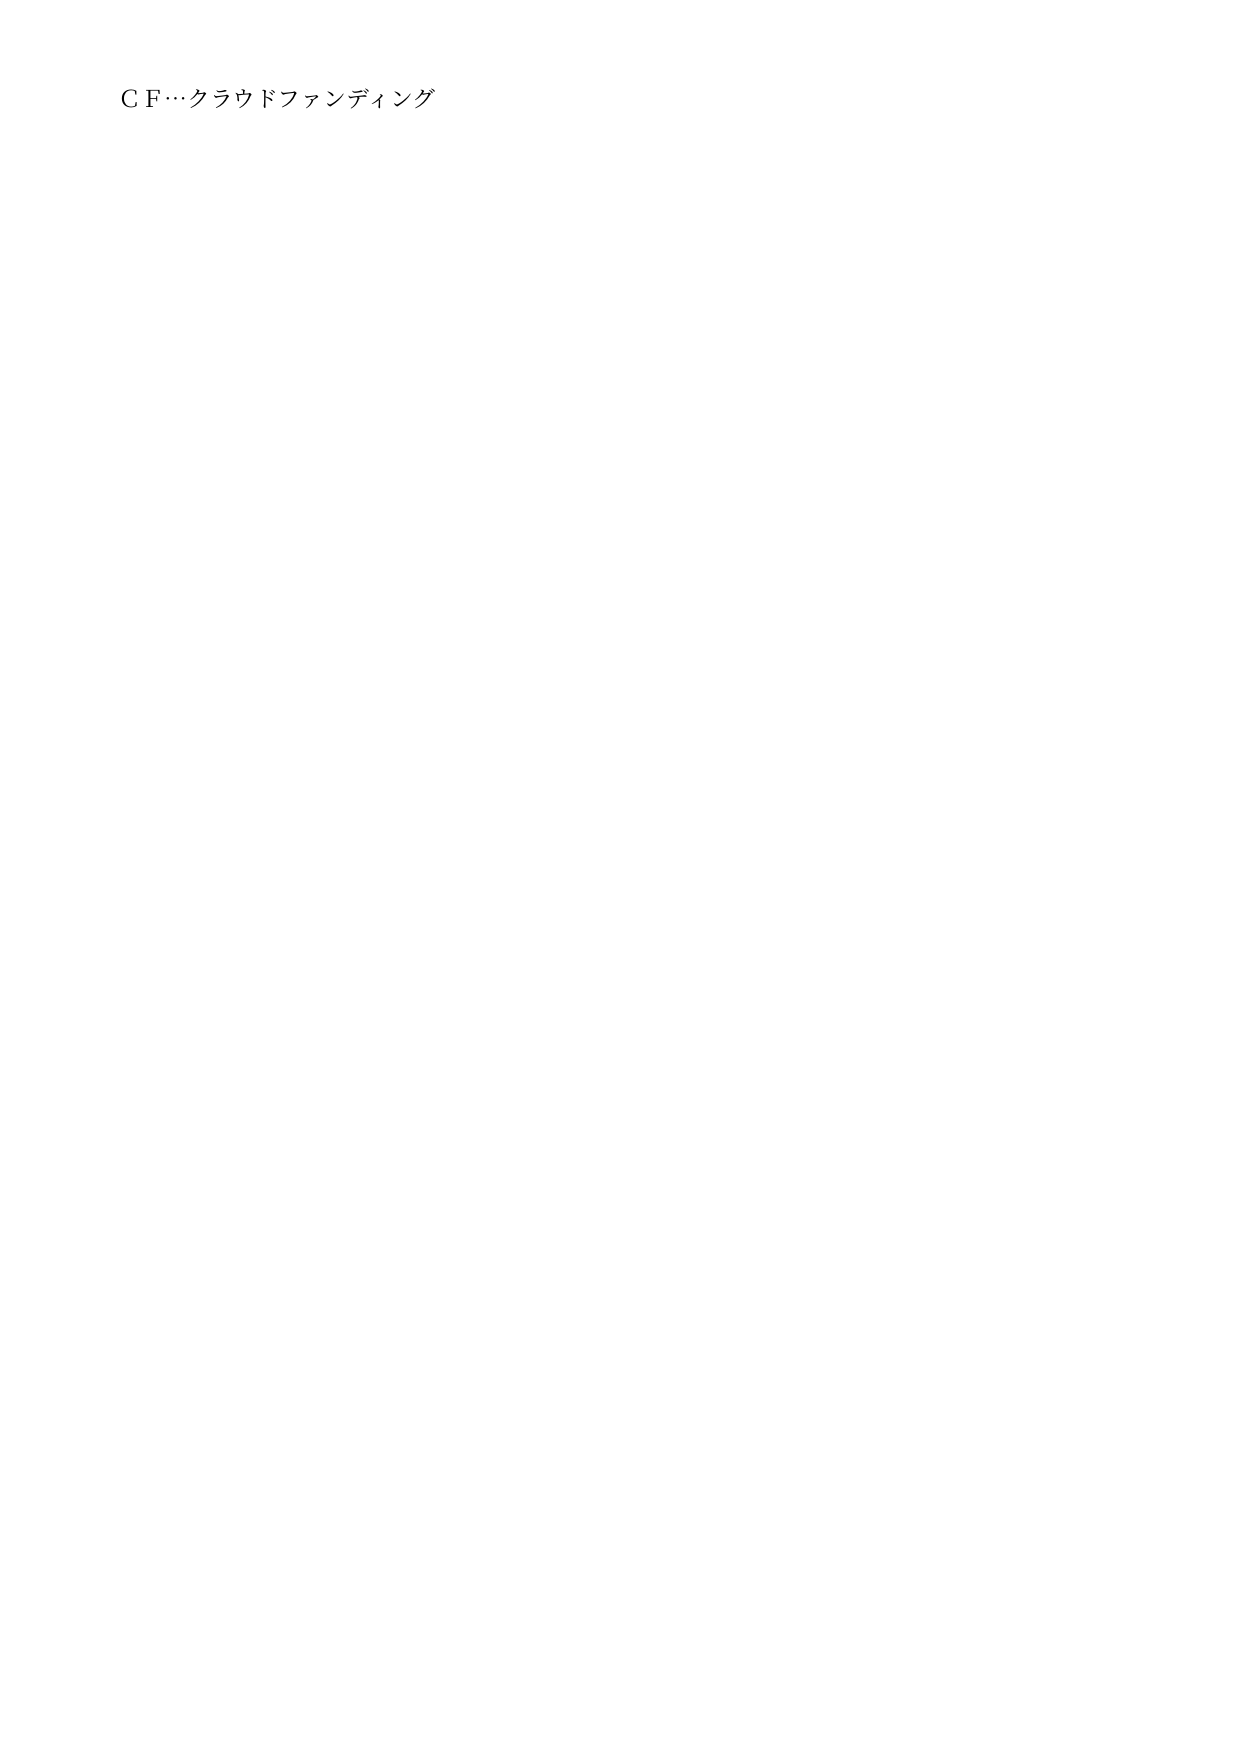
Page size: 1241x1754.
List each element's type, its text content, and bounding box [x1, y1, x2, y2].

text ＣＦ…クラウドファンディング [118, 79, 1122, 116]
